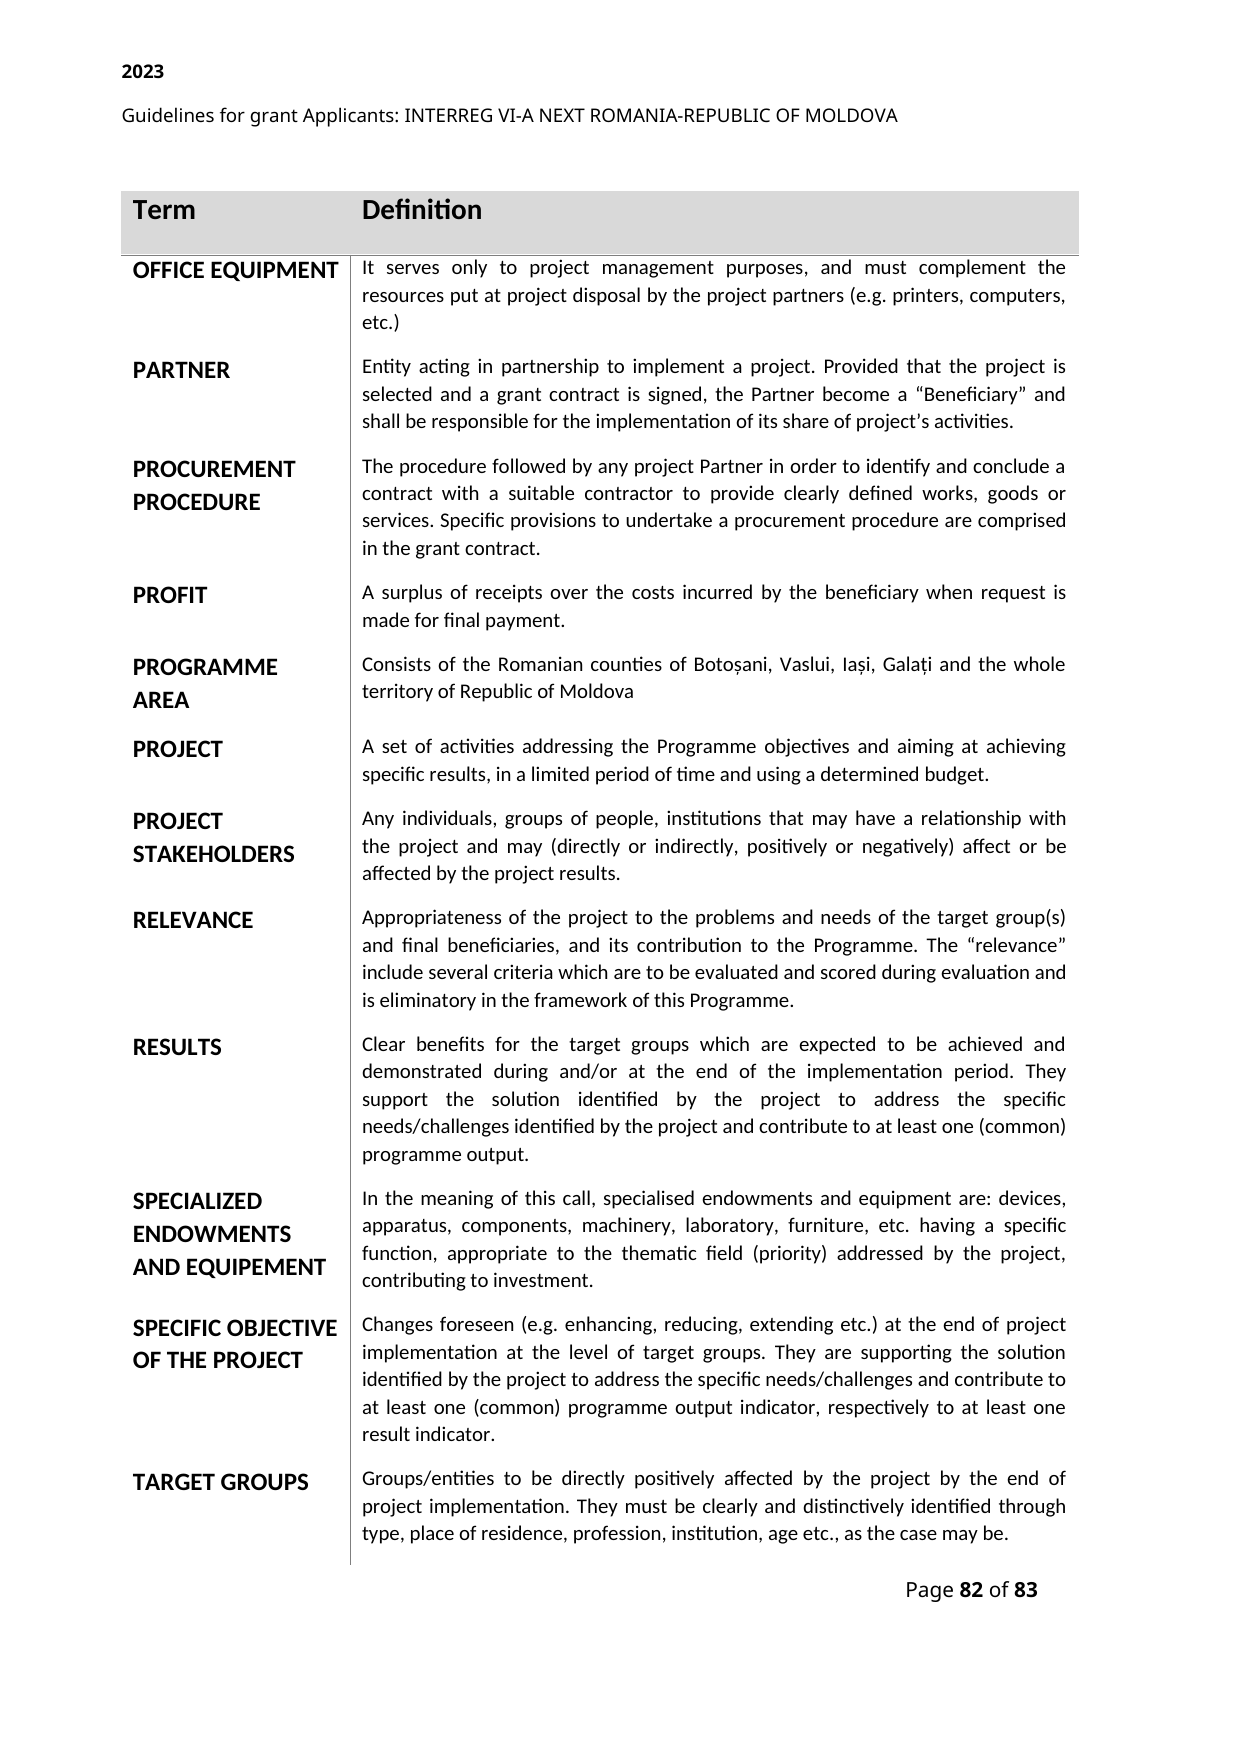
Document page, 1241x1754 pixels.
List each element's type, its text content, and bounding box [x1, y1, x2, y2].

table_cell It serves only to project management purposes, and must complement the resources put at project disposal by the project partners (e.g. printers, computers, etc.) [351, 256, 1079, 354]
table_cell PARTNER [121, 354, 350, 453]
table_cell PROJECT STAKEHOLDERS [121, 805, 350, 904]
table_cell Appropriateness of the project to the problems and needs of the target group(s) and final beneficiaries, and its contribution to the Programme. The “relevance” include several criteria which are to be evaluated and scored during evaluation and is eliminatory in the framework of this Programme. [351, 905, 1079, 1031]
table_cell PROGRAMME AREA [121, 651, 350, 734]
table_header Definition [351, 191, 1079, 254]
table_cell The procedure followed by any project Partner in order to identify and conclude a contract with a suitable contractor to provide clearly defined works, goods or services. Specific provisions to undertake a procurement procedure are comprised in the grant contract. [351, 453, 1079, 579]
table_cell Clear benefits for the target groups which are expected to be achieved and demonstrated during and/or at the end of the implementation period. They support the solution identified by the project to address the specific needs/challenges identified by the project and contribute to at least one (common) programme output. [351, 1031, 1079, 1185]
table_cell Entity acting in partnership to implement a project. Provided that the project is selected and a grant contract is signed, the Partner become a “Beneficiary” and shall be responsible for the implementation of its share of project’s activities. [351, 354, 1079, 453]
table_cell SPECIALIZED ENDOWMENTS AND EQUIPEMENT [121, 1185, 350, 1312]
table_cell RELEVANCE [121, 905, 350, 1031]
table_cell Changes foreseen (e.g. enhancing, reducing, extending etc.) at the end of project implementation at the level of target groups. They are supporting the solution identified by the project to address the specific needs/challenges and contribute to at least one (common) programme output indicator, respectively to at least one result indicator. [351, 1312, 1079, 1466]
table_cell Groups/entities to be directly positively affected by the project by the end of project implementation. They must be clearly and distinctively identified through type, place of residence, profession, institution, age etc., as the case may be. [351, 1466, 1079, 1565]
table_cell RESULTS [121, 1031, 350, 1185]
table_cell Consists of the Romanian counties of Botoșani, Vaslui, Iași, Galați and the whole territory of Republic of Moldova [351, 651, 1079, 734]
table_cell OFFICE EQUIPMENT [121, 256, 350, 354]
table_cell PROCUREMENT PROCEDURE [121, 453, 350, 579]
table_cell Any individuals, groups of people, institutions that may have a relationship with the project and may (directly or indirectly, positively or negatively) affect or be affected by the project results. [351, 805, 1079, 904]
table_cell SPECIFIC OBJECTIVE OF THE PROJECT [121, 1312, 350, 1466]
table_cell In the meaning of this call, specialised endowments and equipment are: devices, apparatus, components, machinery, laboratory, furniture, etc. having a specific function, appropriate to the thematic field (priority) addressed by the project, contributing to investment. [351, 1185, 1079, 1312]
table_cell A surplus of receipts over the costs incurred by the beneficiary when request is made for final payment. [351, 580, 1079, 651]
table_cell PROFIT [121, 580, 350, 651]
table_cell PROJECT [121, 734, 350, 805]
table_cell A set of activities addressing the Programme objectives and aiming at achieving specific results, in a limited period of time and using a determined budget. [351, 734, 1079, 805]
table_cell TARGET GROUPS [121, 1466, 350, 1565]
table_header Term [121, 191, 351, 254]
